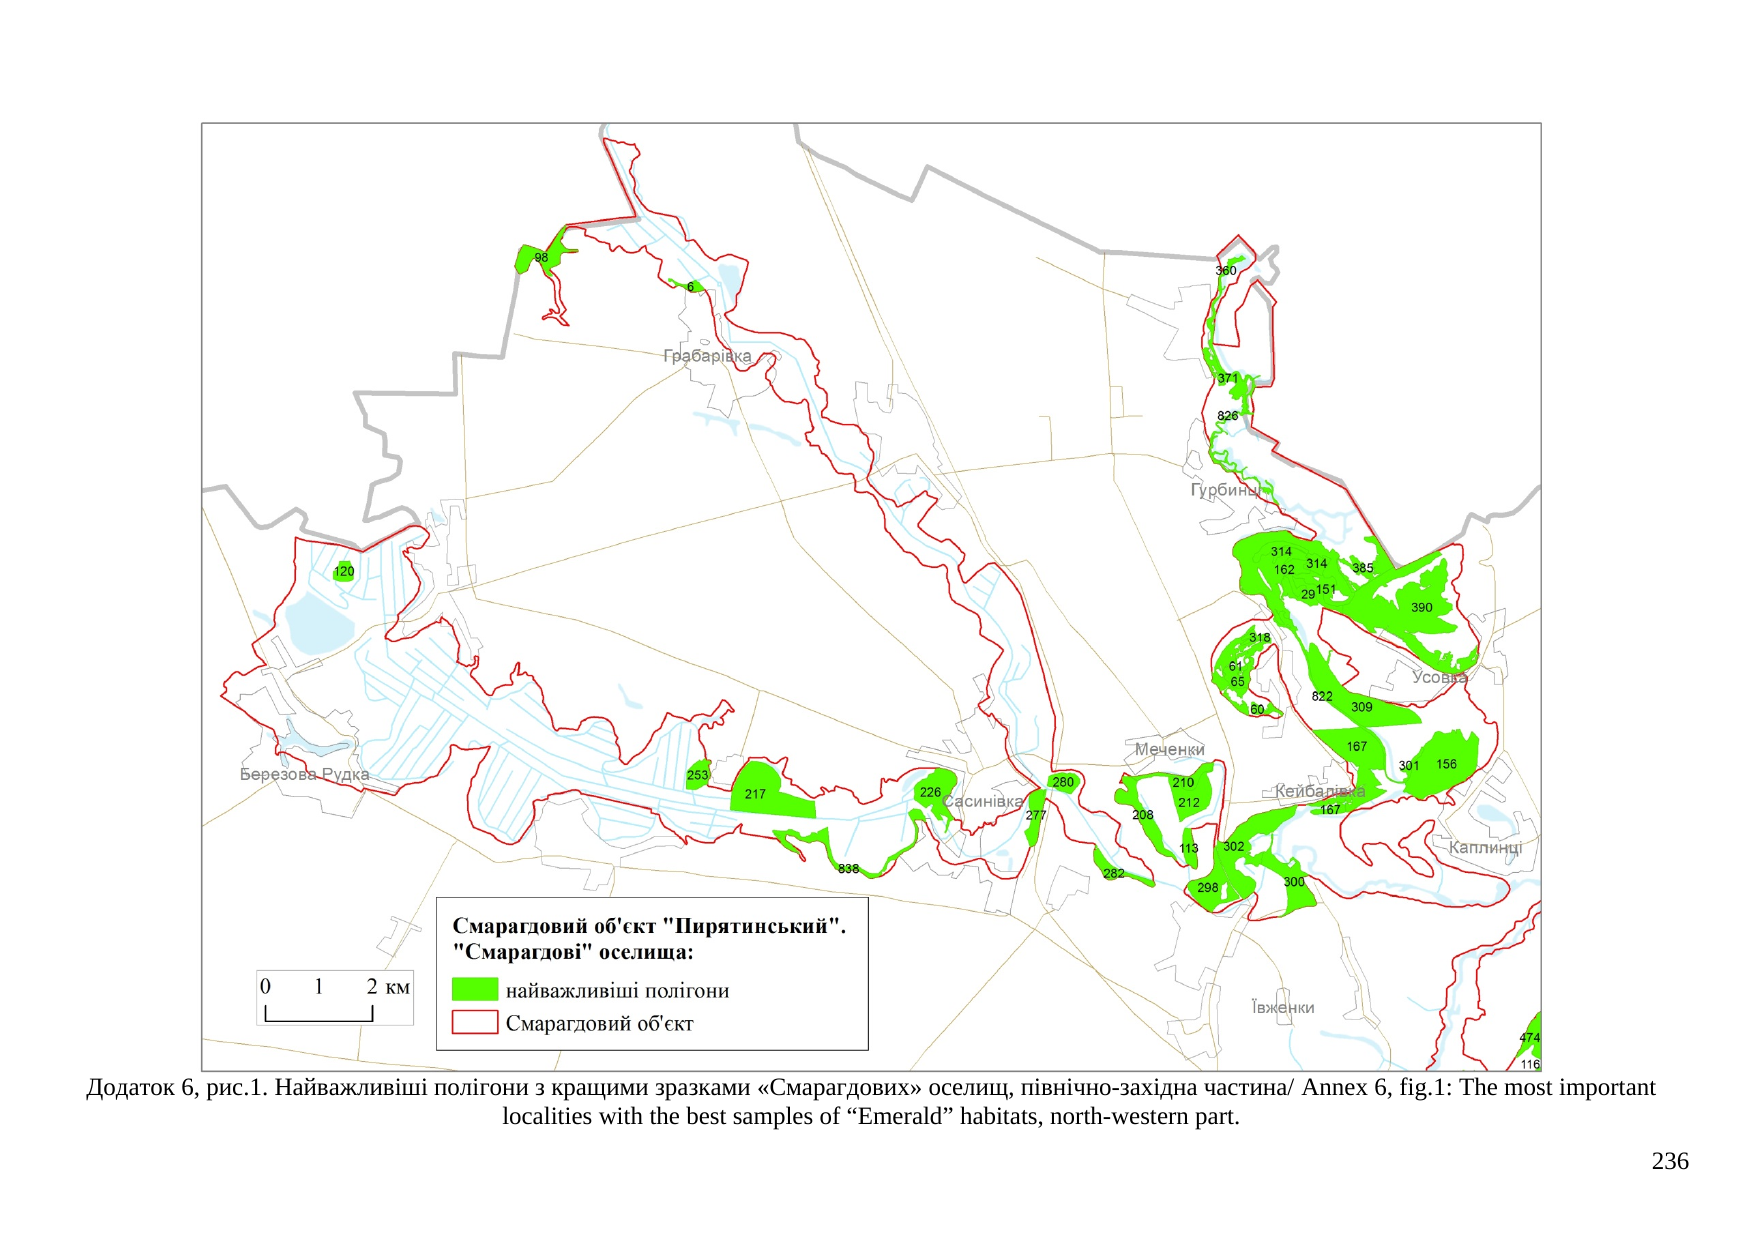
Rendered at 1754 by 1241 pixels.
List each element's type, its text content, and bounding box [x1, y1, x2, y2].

picture [196, 118, 1546, 1073]
text Додаток 6, рис.1. Найважливіші полігони з кращими зразками «Смарагдових» оселищ, північно-західна частина/ Annex 6, fig.1: The most important localities with the best samples of “Emerald” habitats, north-western part. [53, 1072, 1689, 1130]
